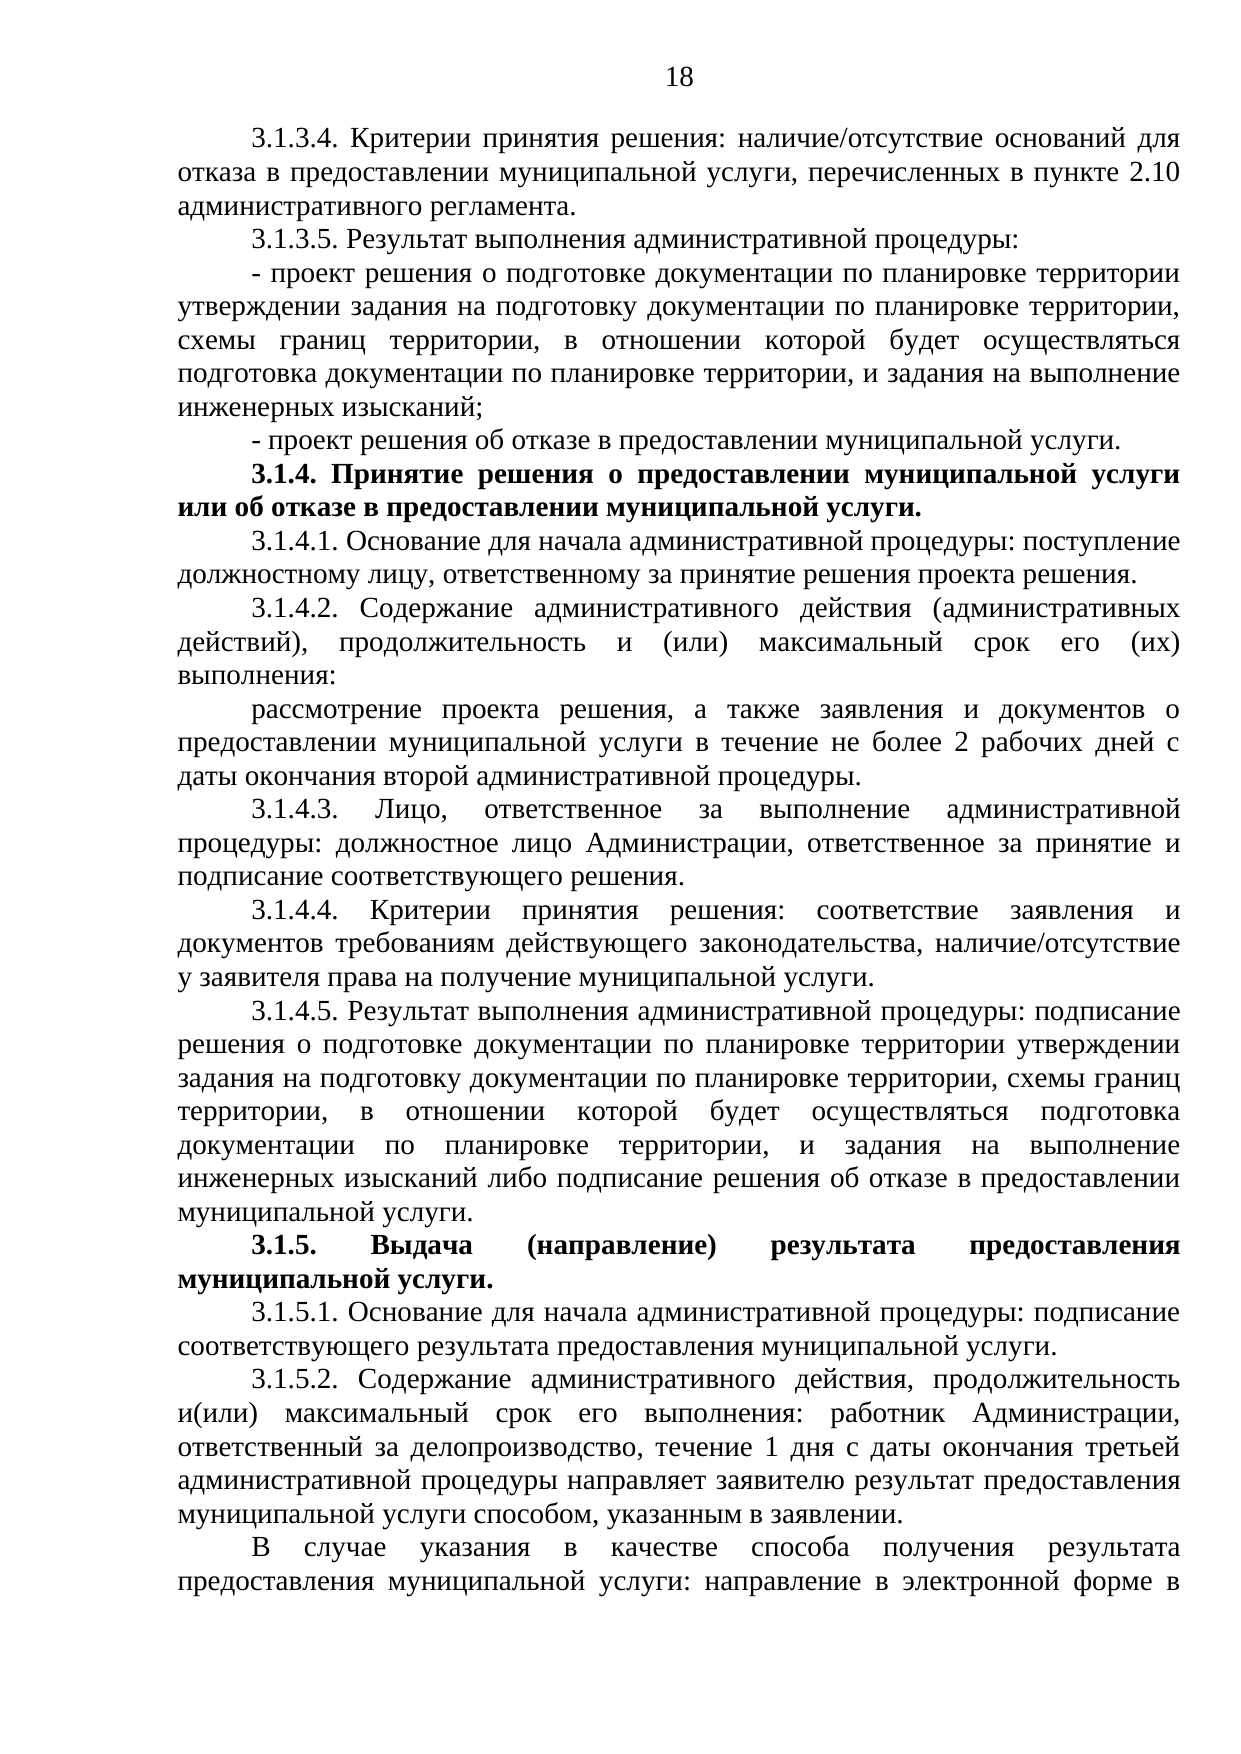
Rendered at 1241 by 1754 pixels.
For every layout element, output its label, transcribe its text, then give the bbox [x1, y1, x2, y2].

text 3.1.4.4. Критерии принятия решения: соответствие заявления и документов требованиям действующего законодательства, наличие/отсутствие у заявителя права на получение муниципальной услуги. [177, 892, 1181, 993]
text - проект решения о подготовке документации по планировке территории утверждении задания на подготовку документации по планировке территории, схемы границ территории, в отношении которой будет осуществляться подготовка документации по планировке территории, и задания на выполнение инженерных изысканий; [177, 255, 1181, 422]
text 3.1.4.1. Основание для начала административной процедуры: поступление должностному лицу, ответственному за принятие решения проекта решения. [177, 523, 1181, 590]
text 3.1.5. Выдача (направление) результата предоставления муниципальной услуги. [177, 1227, 1181, 1294]
text - проект решения об отказе в предоставлении муниципальной услуги. [177, 422, 1181, 456]
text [177, 1529, 1181, 1596]
text 3.1.5.1. Основание для начала административной процедуры: подписание соответствующего результата предоставления муниципальной услуги. [177, 1294, 1181, 1362]
text 3.1.3.4. Критерии принятия решения: наличие/отсутствие оснований для отказа в предоставлении муниципальной услуги, перечисленных в пункте 2.10 административного регламента. [177, 121, 1181, 221]
text 3.1.4.2. Содержание административного действия (административных действий), продолжительность и (или) максимальный срок его (их) выполнения: [177, 590, 1181, 691]
text 3.1.4. Принятие решения о предоставлении муниципальной услуги или об отказе в предоставлении муниципальной услуги. [177, 456, 1181, 523]
text 3.1.3.5. Результат выполнения административной процедуры: [177, 221, 1181, 255]
text 3.1.4.5. Результат выполнения административной процедуры: подписание решения о подготовке документации по планировке территории утверждении задания на подготовку документации по планировке территории, схемы границ территории, в отношении которой будет осуществляться подготовка документации по планировке территории, и задания на выполнение инженерных изысканий либо подписание решения об отказе в предоставлении муниципальной услуги. [177, 993, 1181, 1227]
text 3.1.4.3. Лицо, ответственное за выполнение административной процедуры: должностное лицо Администрации, ответственное за принятие и подписание соответствующего решения. [177, 791, 1181, 892]
text рассмотрение проекта решения, а также заявления и документов о предоставлении муниципальной услуги в течение не более 2 рабочих дней с даты окончания второй административной процедуры. [177, 691, 1181, 791]
text 3.1.5.2. Содержание административного действия, продолжительность и(или) максимальный срок его выполнения: работник Администрации, ответственный за делопроизводство, течение 1 дня с даты окончания третьей административной процедуры направляет заявителю результат предоставления муниципальной услуги способом, указанным в заявлении. [177, 1362, 1181, 1529]
